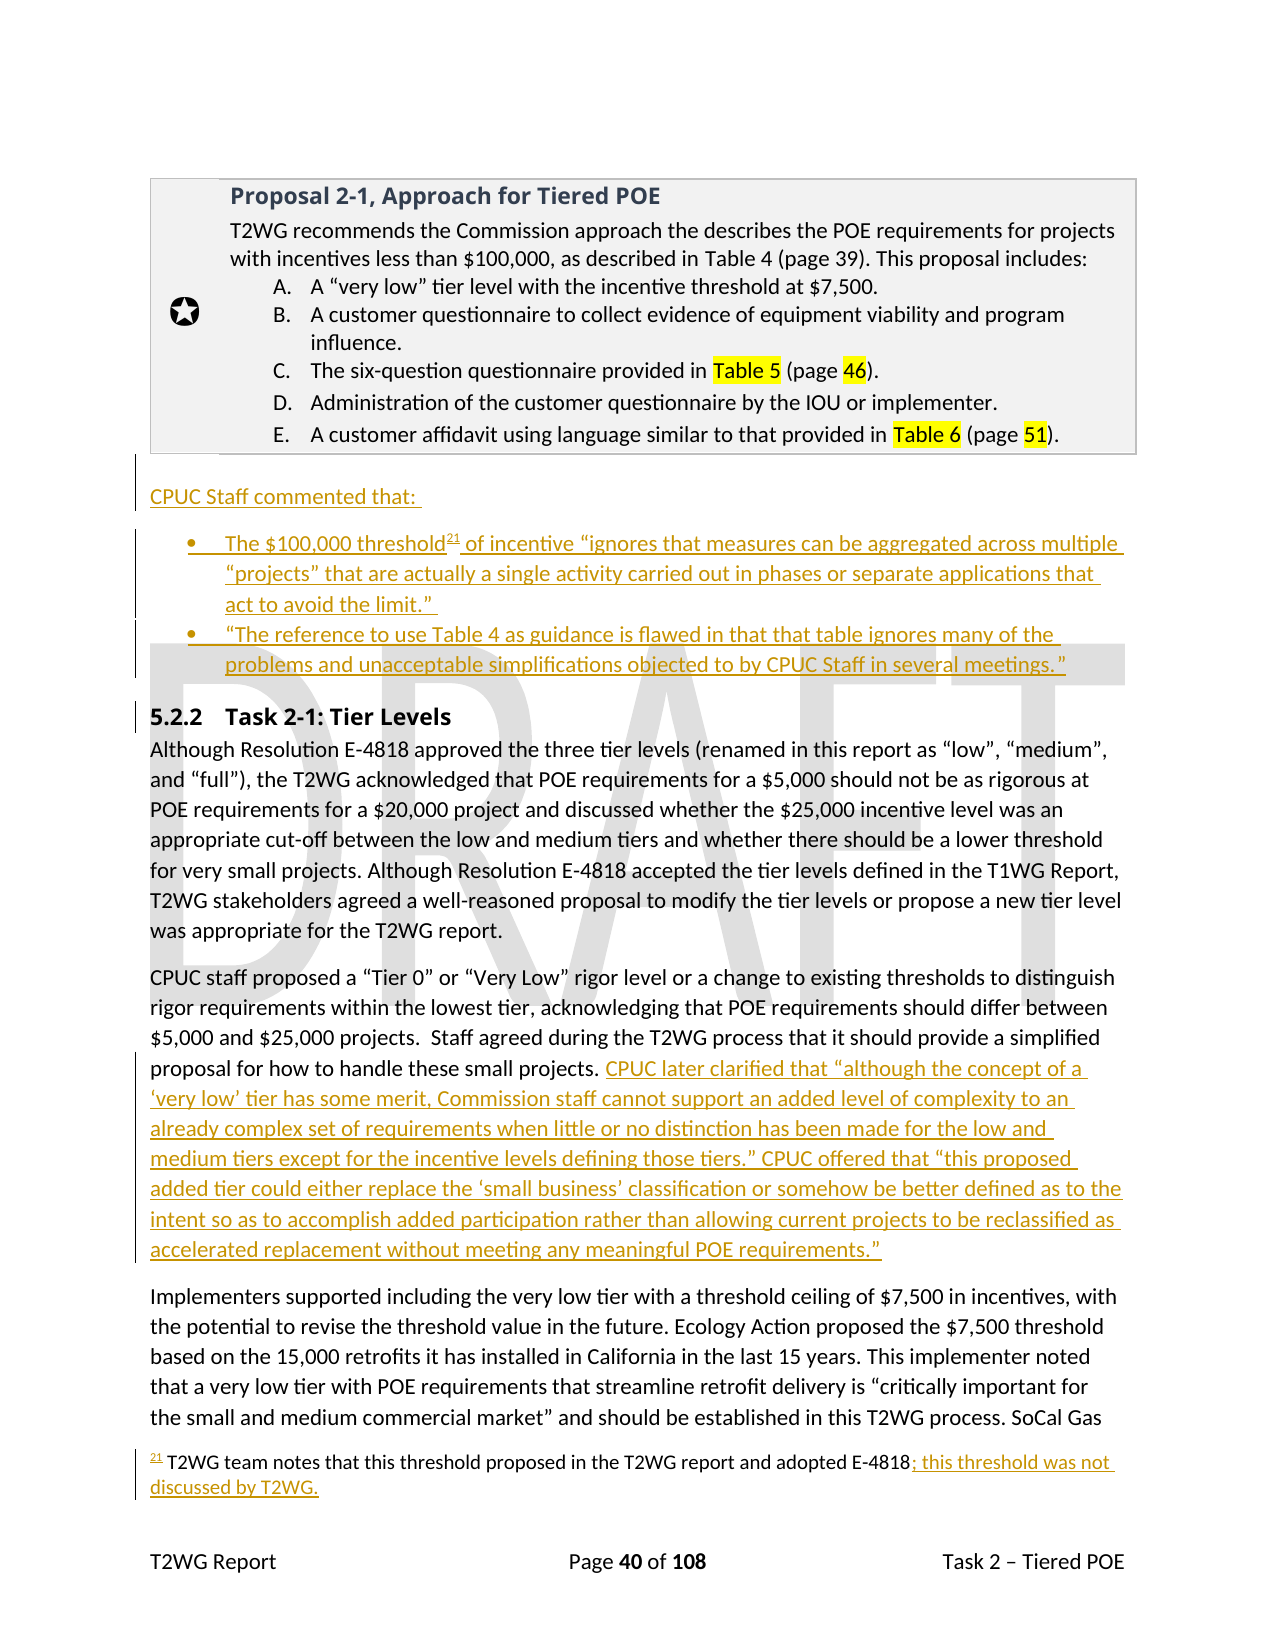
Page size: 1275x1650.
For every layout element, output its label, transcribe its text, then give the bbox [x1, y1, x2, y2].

text Although Resolution E-4818 approved the three tier levels (renamed in this report as “low”, “medium”, and “full”), the T2WG acknowledged that POE requirements for a $5,000 should not be as rigorous at POE requirements for a $20,000 project and discussed whether the $25,000 incentive level was an appropriate cut-off between the low and medium tiers and whether there should be a lower threshold for very small projects. Although Resolution E-4818 accepted the tier levels defined in the T1WG Report, T2WG stakeholders agreed a well-reasoned proposal to modify the tier levels or propose a new tier level was appropriate for the T2WG report. [150, 735, 1125, 944]
table_header Proposal 2-1, Approach for Tiered POE T2WG recommends the Commission approach the describes the POE requirements for projects with incentives less than $100,000, as described in (page ). This proposal includes: A “very low” tier level with the incentive threshold at $7,500. A customer questionnaire to collect evidence of equipment viability and program influence. The six-question questionnaire provided in Table 5 (page ). Administration of the customer questionnaire by the IOU or implementer. A customer affidavit using language similar to that provided in (page ). [219, 180, 1135, 452]
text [150, 1282, 1125, 1431]
table_header [151, 179, 219, 452]
subtitle Task 2-1: Tier Levels [150, 701, 1125, 732]
text CPUC staff proposed a “Tier 0” or “Very Low” rigor level or a change to existing thresholds to distinguish rigor requirements within the lowest tier, acknowledging that POE requirements should differ between $5,000 and $25,000 projects. Staff agreed during the T2WG process that it should provide a simplified proposal for how to handle these small projects. [150, 963, 1125, 1263]
